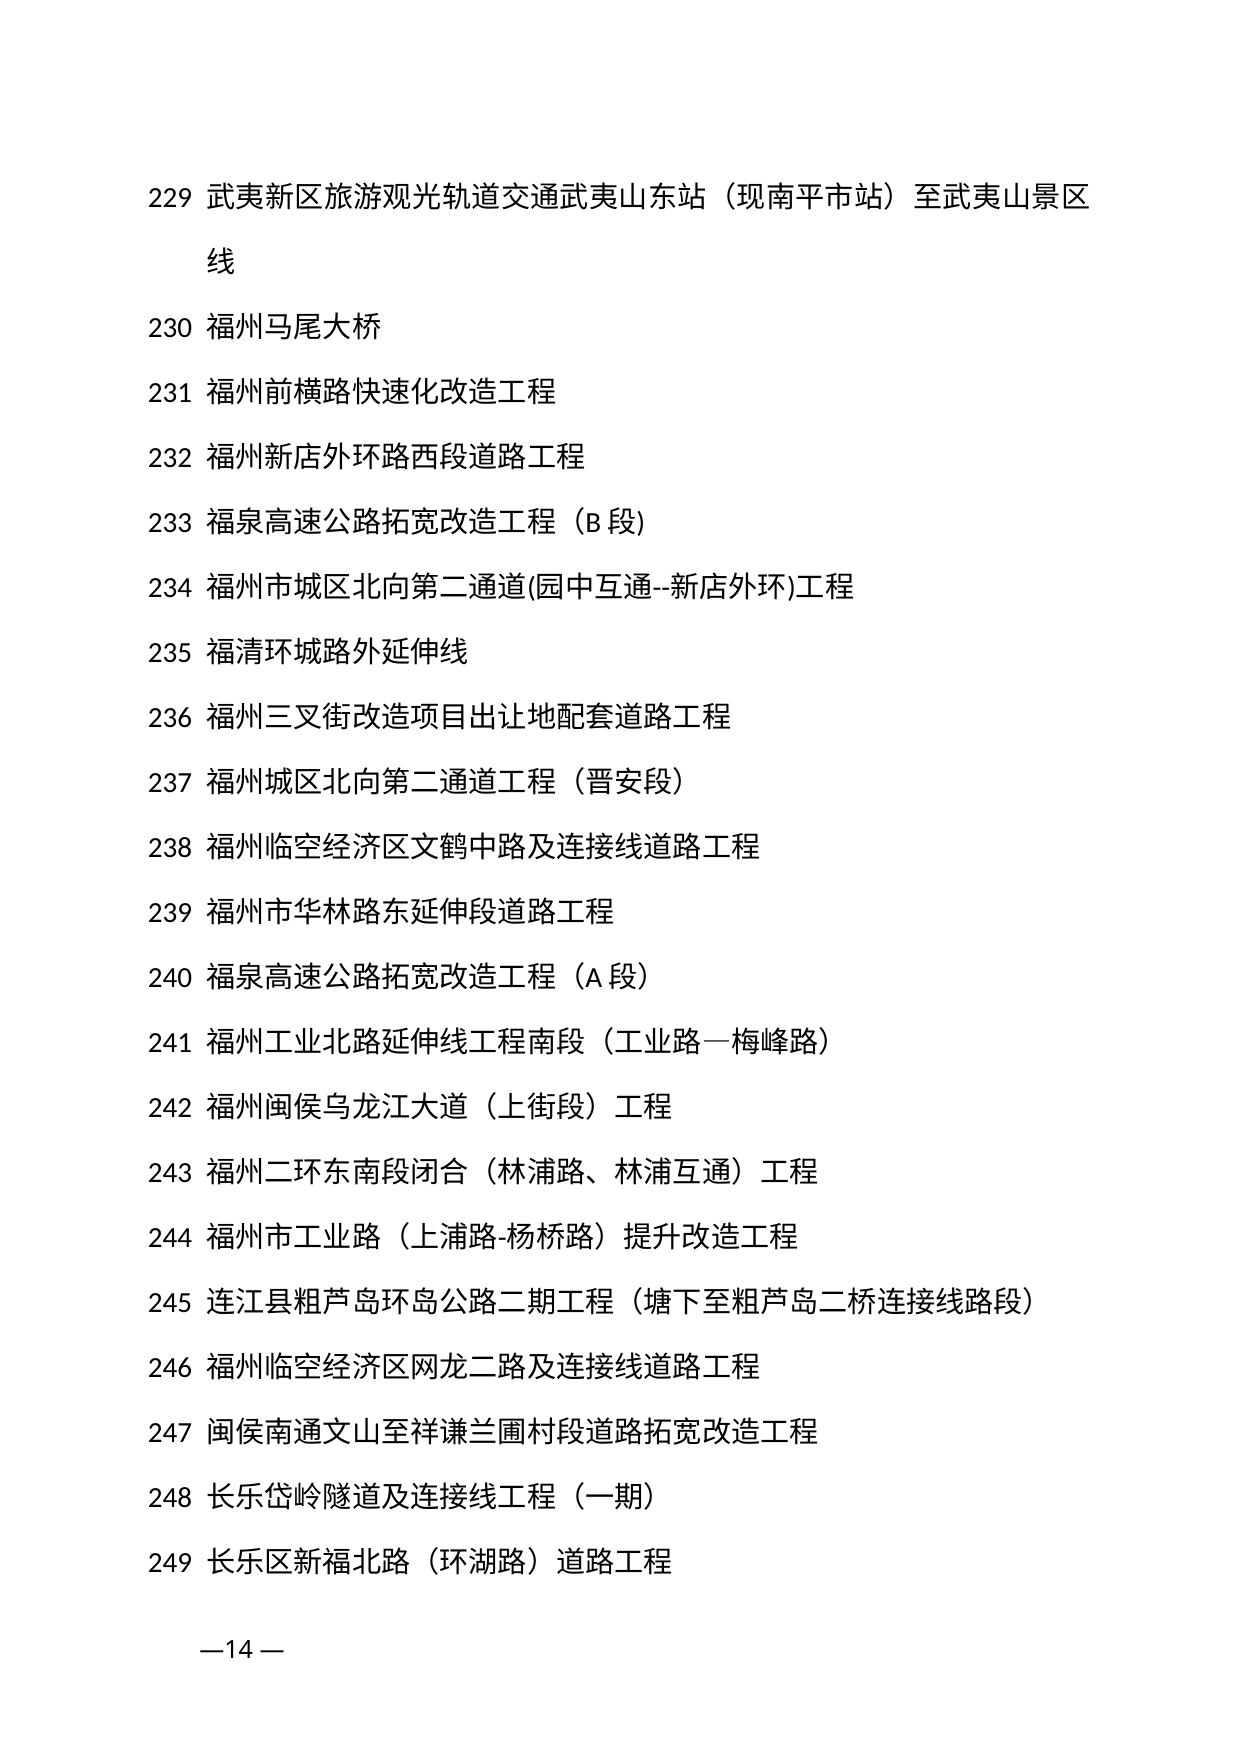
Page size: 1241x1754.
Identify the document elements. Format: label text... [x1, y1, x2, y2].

text 230 福州马尾大桥 [148, 292, 1093, 357]
text 235 福清环城路外延伸线 [148, 617, 1093, 682]
text 245 连江县粗芦岛环岛公路二期工程（塘下至粗芦岛二桥连接线路段） [148, 1267, 1157, 1332]
text 236 福州三叉街改造项目出让地配套道路工程 [148, 682, 1093, 747]
text 243 福州二环东南段闭合（林浦路、林浦互通）工程 [148, 1137, 1093, 1202]
text 244 福州市工业路（上浦路-杨桥路）提升改造工程 [148, 1202, 1093, 1267]
text 249 长乐区新福北路（环湖路）道路工程 [148, 1527, 1093, 1592]
text 233 福泉高速公路拓宽改造工程（B段) [148, 487, 1093, 552]
text 238 福州临空经济区文鹤中路及连接线道路工程 [148, 812, 1093, 877]
text 234 福州市城区北向第二通道(园中互通--新店外环)工程 [148, 552, 1093, 617]
text 232 福州新店外环路西段道路工程 [148, 422, 1093, 487]
text 239 福州市华林路东延伸段道路工程 [148, 877, 1093, 942]
text 229 武夷新区旅游观光轨道交通武夷山东站（现南平市站）至武夷山景区线 [148, 162, 1093, 292]
text 240 福泉高速公路拓宽改造工程（A段） [148, 942, 1093, 1007]
text 237 福州城区北向第二通道工程（晋安段） [148, 747, 1093, 812]
text 242 福州闽侯乌龙江大道（上街段）工程 [148, 1072, 1093, 1137]
text 241 福州工业北路延伸线工程南段（工业路—梅峰路） [148, 1007, 1093, 1072]
text 247 闽侯南通文山至祥谦兰圃村段道路拓宽改造工程 [148, 1397, 1093, 1462]
text 248 长乐岱岭隧道及连接线工程（一期） [148, 1462, 1093, 1527]
text 246 福州临空经济区网龙二路及连接线道路工程 [148, 1332, 1093, 1397]
text 231 福州前横路快速化改造工程 [148, 357, 1093, 422]
